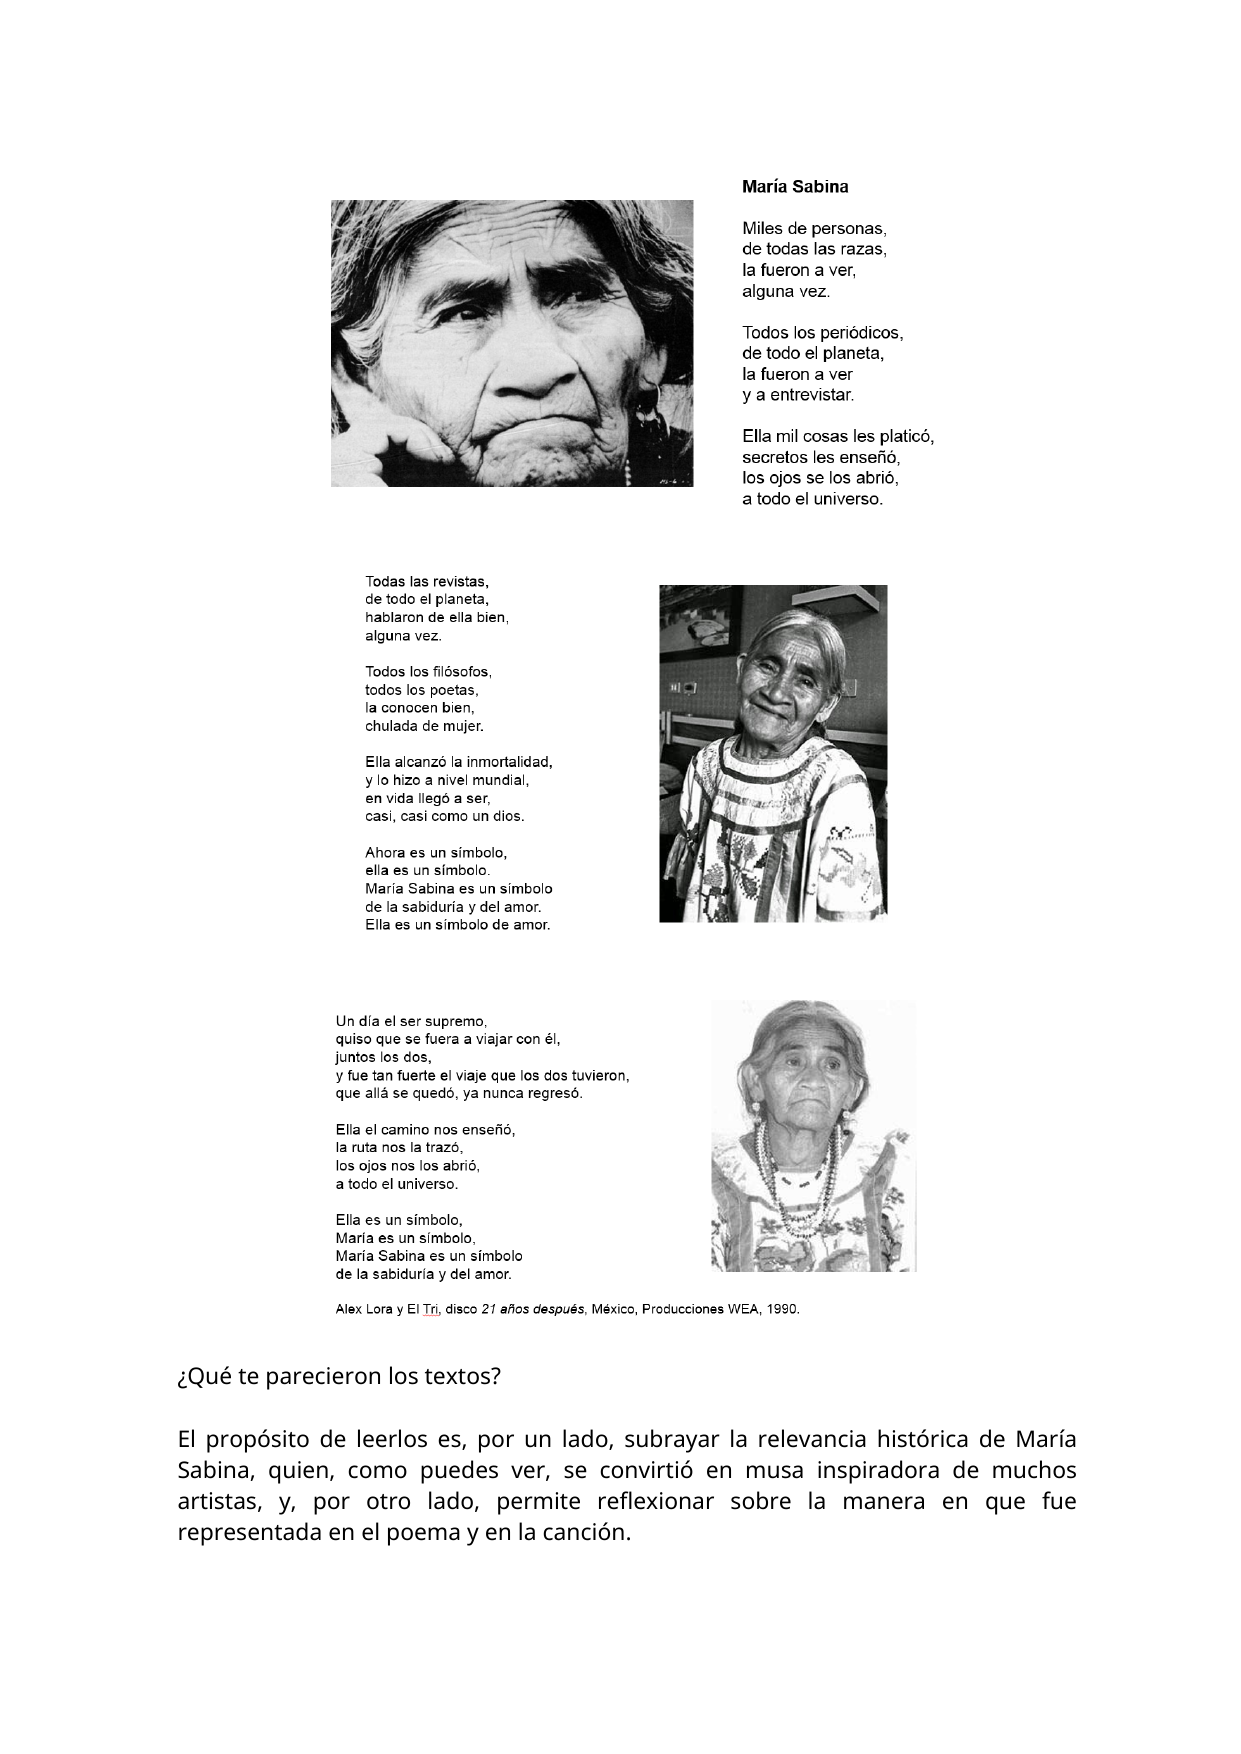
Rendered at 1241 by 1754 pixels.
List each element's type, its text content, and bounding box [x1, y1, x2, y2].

text ¿Qué te parecieron los textos? [177, 1360, 1078, 1391]
text El propósito de leerlos es, por un lado, subrayar la relevancia histórica de María Sabina, quien, como puedes ver, se convirtió en musa inspiradora de muchos artistas, y, por otro lado, permite reflexionar sobre la manera en que fue representada en el poema y en la canción. [177, 1423, 1078, 1548]
picture [341, 551, 915, 955]
picture [316, 985, 940, 1329]
picture [306, 147, 949, 521]
